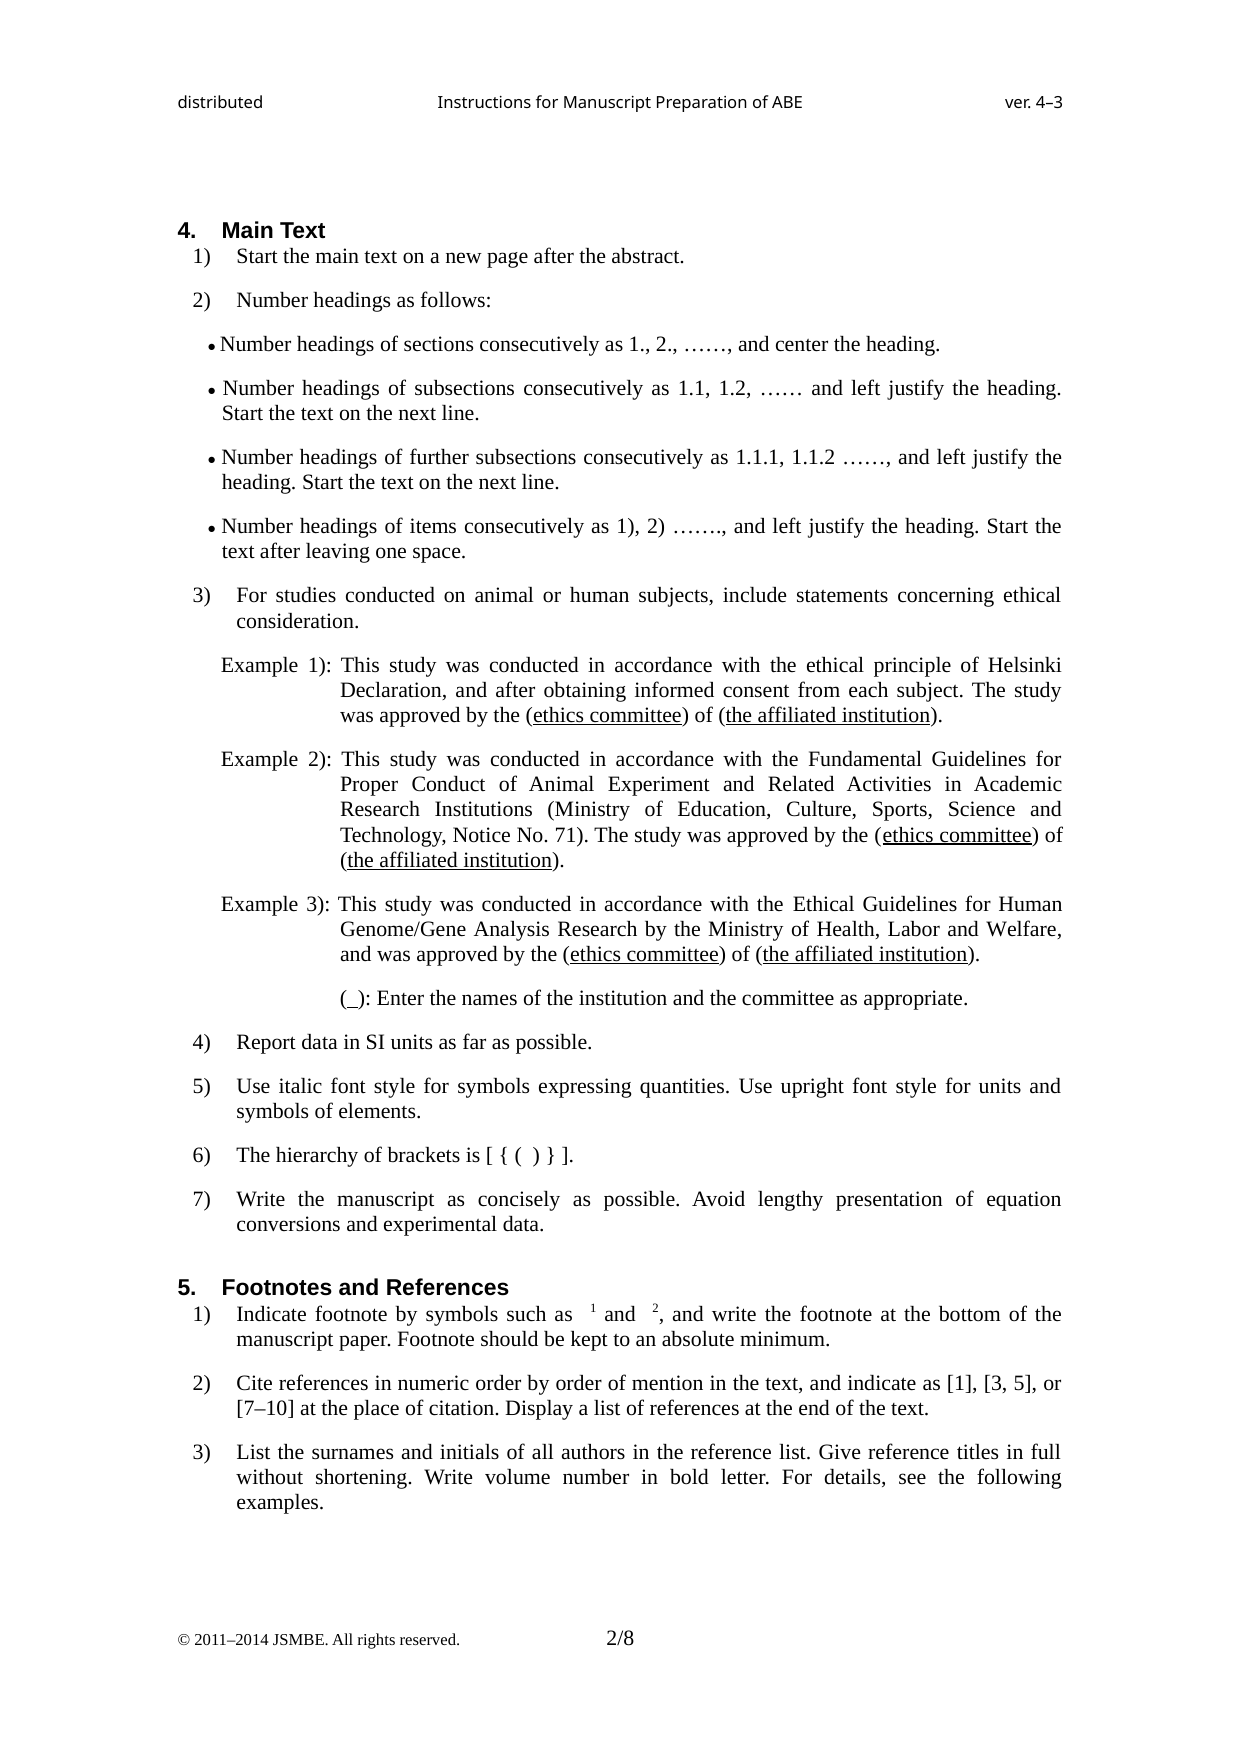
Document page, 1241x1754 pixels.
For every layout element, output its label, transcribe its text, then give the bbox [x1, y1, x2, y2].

subtitle Footnotes and References [177, 1274, 1063, 1301]
list Cite references in numeric order by order of mention in the text, and indicate as [1], [3, 5], or [7–10] at the place of citation. Display a list of references at the end of the text. [192, 1370, 1063, 1420]
text The hierarchy of brackets is [ { ( ) } ]. [192, 1142, 1063, 1167]
text Example 1): This study was conducted in accordance with the ethical principle of Helsinki Declaration, and after obtaining informed consent from each subject. The study was approved by the (ethics committee) of (the affiliated institution). [221, 652, 1063, 727]
text ( ): Enter the names of the institution and the committee as appropriate. [339, 985, 1063, 1010]
list Start the main text on a new page after the abstract. [192, 243, 1063, 268]
list ● Number headings of subsections consecutively as 1.1, 1.2, …… and left justify the heading. Start the text on the next line. [207, 375, 1063, 425]
list ● Number headings of sections consecutively as 1., 2., ……, and center the heading. [207, 331, 1063, 356]
text Example 2): This study was conducted in accordance with the Fundamental Guidelines for Proper Conduct of Animal Experiment and Related Activities in Academic Research Institutions (Ministry of Education, Culture, Sports, Science and Technology, Notice No. 71). The study was approved by the (ethics committee) of (the affiliated institution). [221, 746, 1063, 872]
subtitle Main Text [177, 217, 1063, 243]
list ● Number headings of further subsections consecutively as 1.1.1, 1.1.2 ……, and left justify the heading. Start the text on the next line. [207, 444, 1063, 494]
text Use italic font style for symbols expressing quantities. Use upright font style for units and symbols of elements. [192, 1073, 1063, 1123]
text Write the manuscript as concisely as possible. Avoid lengthy presentation of equation conversions and experimental data. [192, 1186, 1063, 1237]
list ● Number headings of items consecutively as 1), 2) ……., and left justify the heading. Start the text after leaving one space. [207, 513, 1063, 564]
list Number headings as follows: [192, 287, 1063, 312]
text Report data in SI units as far as possible. [192, 1029, 1063, 1054]
list Indicate footnote by symbols such as 1 and 2, and write the footnote at the bottom of the manuscript paper. Footnote should be kept to an absolute minimum. [192, 1301, 1063, 1351]
list List the surnames and initials of all authors in the reference list. Give reference titles in full without shortening. Write volume number in bold letter. For details, see the following examples. [192, 1439, 1063, 1514]
text For studies conducted on animal or human subjects, include statements concerning ethical consideration. [192, 582, 1063, 633]
text Example 3): This study was conducted in accordance with the Ethical Guidelines for Human Genome/Gene Analysis Research by the Ministry of Health, Labor and Welfare, and was approved by the (ethics committee) of (the affiliated institution). [221, 891, 1063, 966]
